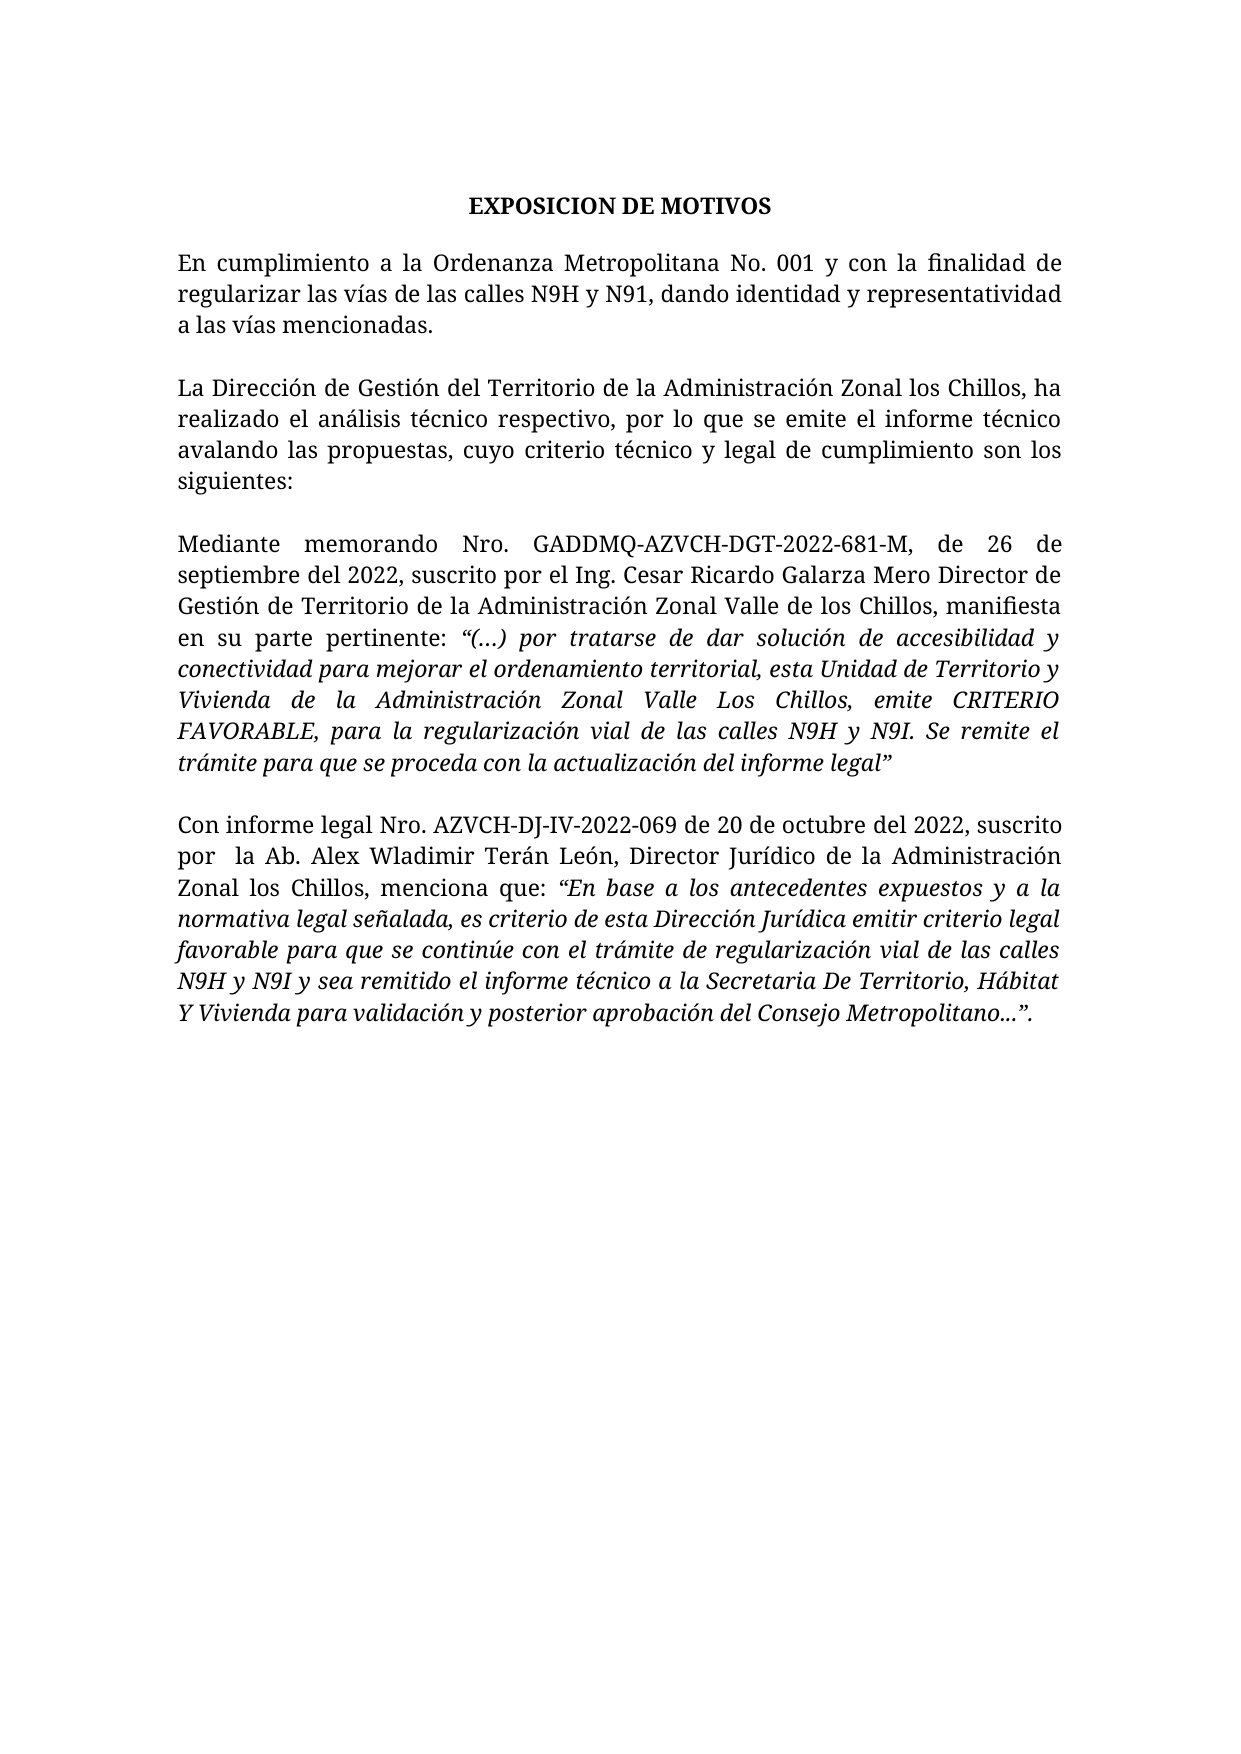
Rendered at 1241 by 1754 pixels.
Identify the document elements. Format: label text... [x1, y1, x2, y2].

text En cumplimiento a la Ordenanza Metropolitana No. 001 y con la finalidad de regularizar las vías de las calles N9H y N91, dando identidad y representatividad a las vías mencionadas. [177, 246, 1063, 340]
text EXPOSICION DE MOTIVOS [177, 190, 1063, 221]
text Con informe legal Nro. AZVCH-DJ-IV-2022-069 de 20 de octubre del 2022, suscrito por la Ab. Alex Wladimir Terán León, Director Jurídico de la Administración Zonal los Chillos, menciona que: “En base a los antecedentes expuestos y a la normativa legal señalada, es criterio de esta Dirección Jurídica emitir criterio legal favorable para que se continúe con el trámite de regularización vial de las calles N9H y N9I y sea remitido el informe técnico a la Secretaria De Territorio, Hábitat Y Vivienda para validación y posterior aprobación del Consejo Metropolitano...”. [177, 809, 1063, 1028]
text Mediante memorando Nro. GADDMQ-AZVCH-DGT-2022-681-M, de 26 de septiembre del 2022, suscrito por el Ing. Cesar Ricardo Galarza Mero Director de Gestión de Territorio de la Administración Zonal Valle de los Chillos, manifiesta en su parte pertinente: “(…) por tratarse de dar solución de accesibilidad y conectividad para mejorar el ordenamiento territorial, esta Unidad de Territorio y Vivienda de la Administración Zonal Valle Los Chillos, emite CRITERIO FAVORABLE, para la regularización vial de las calles N9H y N9I. Se remite el trámite para que se proceda con la actualización del informe legal” [177, 528, 1063, 778]
text La Dirección de Gestión del Territorio de la Administración Zonal los Chillos, ha realizado el análisis técnico respectivo, por lo que se emite el informe técnico avalando las propuestas, cuyo criterio técnico y legal de cumplimiento son los siguientes: [177, 371, 1063, 496]
